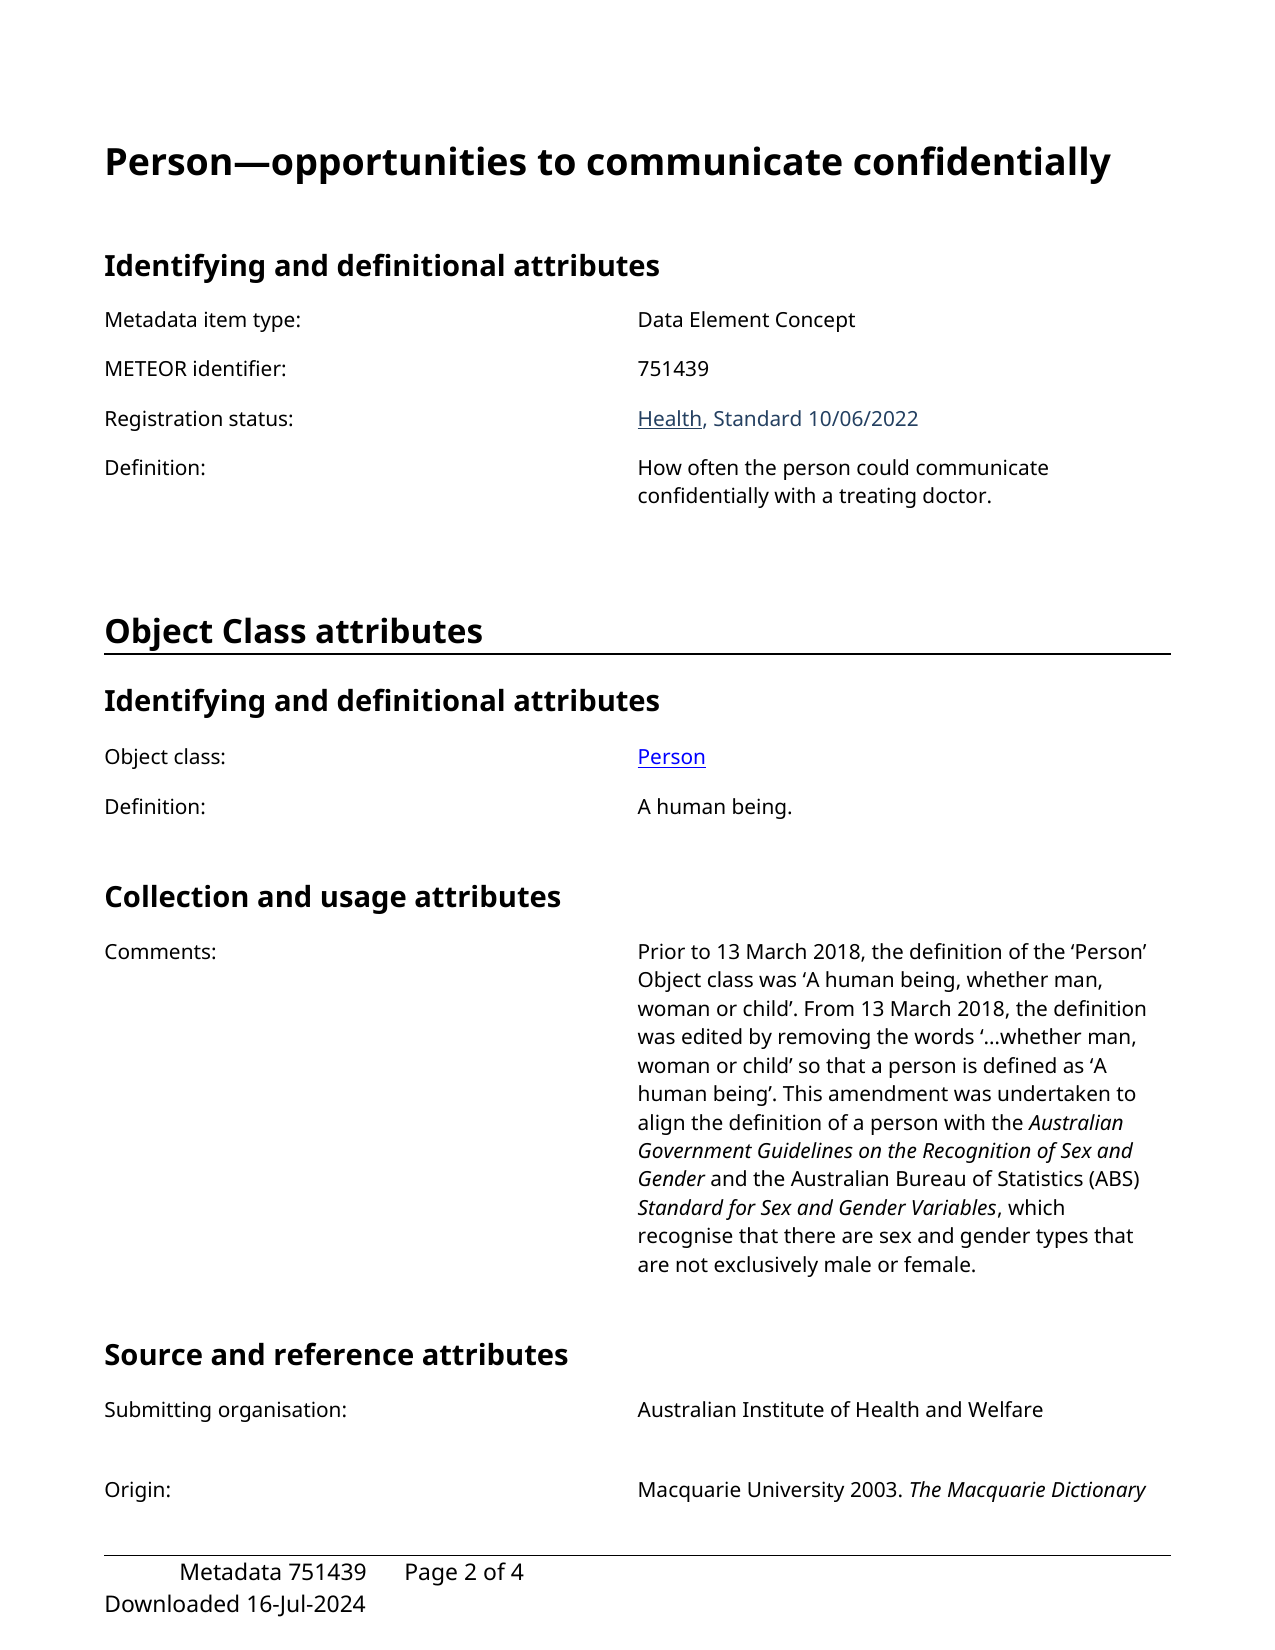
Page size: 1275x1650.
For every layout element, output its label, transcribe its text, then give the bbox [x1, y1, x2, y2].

table_header Identifying and definitional attributes [93, 199, 1159, 295]
table_cell Collection and usage attributes [93, 831, 1159, 927]
table_cell METEOR identifier: [93, 344, 626, 393]
table_cell Submitting organisation: [93, 1385, 626, 1465]
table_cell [626, 1465, 1159, 1514]
table_cell Definition: [93, 781, 626, 831]
table_cell How often the person could communicate confidentially with a treating doctor. [626, 443, 1159, 520]
table_cell 751439 [626, 344, 1159, 393]
table_cell Comments: [93, 927, 626, 1289]
table_cell Definition: [93, 443, 626, 520]
table_cell Source and reference attributes [93, 1289, 1159, 1384]
table_cell Prior to 13 March 2018, the definition of the ‘Person’ Object class was ‘A human being, whether man, woman or child’. From 13 March 2018, the definition was edited by removing the words ‘…whether man, woman or child’ so that a person is defined as ‘A human being’. This amendment was undertaken to align the definition of a person with the Australian Government Guidelines on the Recognition of Sex and Gender and the Australian Bureau of Statistics (ABS) Standard for Sex and Gender Variables, which recognise that there are sex and gender types that are not exclusively male or female. [626, 927, 1159, 1289]
table_cell Origin: [93, 1465, 626, 1514]
subtitle Identifying and definitional attributes [104, 680, 1171, 719]
table_cell Data Element Concept [626, 295, 1159, 344]
table_cell Australian Institute of Health and Welfare [626, 1385, 1159, 1465]
subtitle Object Class attributes [104, 608, 1171, 653]
table_cell A human being. [626, 781, 1159, 831]
table_cell Health, Standard 10/06/2022 [626, 394, 1159, 443]
table_header Object class: [93, 732, 626, 781]
table_header Person [626, 732, 1159, 781]
subtitle Person—opportunities to communicate confidentially [104, 135, 1171, 186]
table_cell Registration status: [93, 394, 626, 443]
table_cell Metadata item type: [93, 295, 626, 344]
